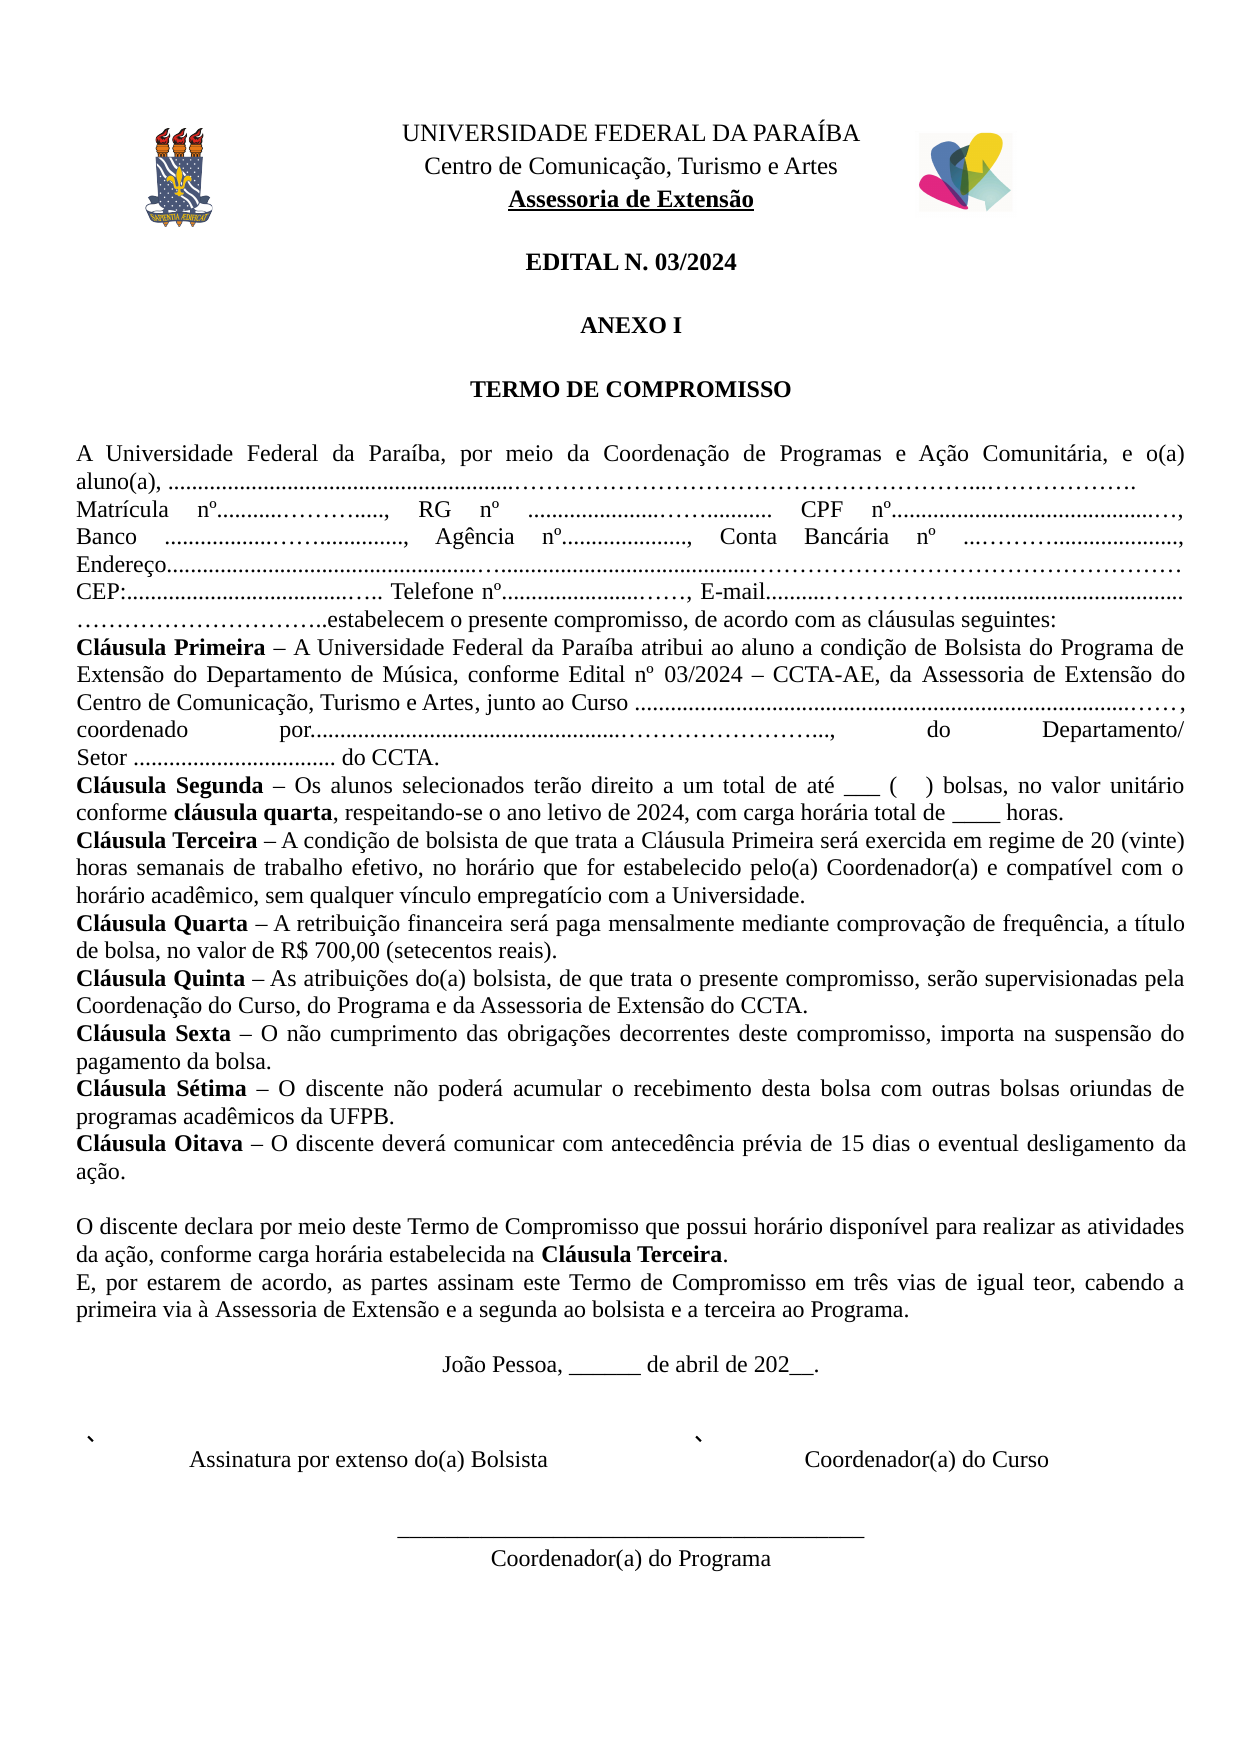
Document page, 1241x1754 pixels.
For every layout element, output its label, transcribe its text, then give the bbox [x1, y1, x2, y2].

table_header Assinatura por extenso do(a) Bolsista [65, 1414, 672, 1481]
text _______________________________________ [76, 1513, 1186, 1540]
text Cláusula Terceira – A condição de bolsista de que trata a Cláusula Primeira será exercida em regime de 20 (vinte) horas semanais de trabalho efetivo, no horário que for estabelecido pelo(a) Coordenador(a) e compatível com o horário acadêmico, sem qualquer vínculo empregatício com a Universidade. [76, 826, 1186, 909]
text Cláusula Sexta – O não cumprimento das obrigações decorrentes deste compromisso, importa na suspensão do pagamento da bolsa. [76, 1019, 1186, 1074]
text Cláusula Primeira – A Universidade Federal da Paraíba atribui ao aluno a condição de Bolsista do Programa de Extensão do Departamento de Música, conforme Edital nº 03/2024 – CCTA-AE, da Assessoria de Extensão do Centro de Comunicação, Turismo e Artes, junto ao Curso ...................................................................................……, coordenado por....................................................……………………..., do Departamento/ Setor .................................. do CCTA. [76, 633, 1186, 771]
text A Universidade Federal da Paraíba, por meio da Coordenação de Programas e Ação Comunitária, e o(a) aluno(a), ..........................................................…………………………………………………...………………. [76, 439, 1186, 494]
text Cláusula Quinta – As atribuições do(a) bolsista, de que trata o presente compromisso, serão supervisionadas pela Coordenação do Curso, do Programa e da Assessoria de Extensão do CCTA. [76, 964, 1186, 1019]
table_header Coordenador(a) do Curso [673, 1414, 1181, 1481]
text EDITAL N. 03/2024 [76, 247, 1186, 275]
picture [915, 131, 1017, 218]
text João Pessoa, ______ de abril de 202__. [76, 1350, 1186, 1378]
text Cláusula Sétima – O discente não poderá acumular o recebimento desta bolsa com outras bolsas oriundas de programas acadêmicos da UFPB. [76, 1074, 1186, 1129]
text CEP:.....................................….. Telefone nº.......................……, E-mail..........……………….................................... …………………………..estabelecem o presente compromisso, de acordo com as cláusulas seguintes: [76, 577, 1186, 633]
text Coordenador(a) do Programa [76, 1544, 1186, 1572]
text Matrícula nº...........………....., RG nº ......................……........... CPF nº............................................…, Banco ..................…….............., Agência nº....................., Conta Bancária nº ...………....................., Endereço....................................................…..........................................……………………………………………… [76, 494, 1186, 577]
text TERMO DE COMPROMISSO [76, 375, 1186, 402]
text Cláusula Oitava – O discente deverá comunicar com antecedência prévia de 15 dias o eventual desligamento da ação. [76, 1129, 1186, 1185]
text Cláusula Quarta – A retribuição financeira será paga mensalmente mediante comprovação de frequência, a título de bolsa, no valor de R$ 700,00 (setecentos reais). [76, 909, 1186, 964]
text O discente declara por meio deste Termo de Compromisso que possui horário disponível para realizar as atividades da ação, conforme carga horária estabelecida na Cláusula Terceira. [76, 1212, 1186, 1267]
picture [145, 128, 213, 227]
text E, por estarem de acordo, as partes assinam este Termo de Compromisso em três vias de igual teor, cabendo a primeira via à Assessoria de Extensão e a segunda ao bolsista e a terceira ao Programa. [76, 1267, 1186, 1323]
text Cláusula Segunda – Os alunos selecionados terão direito a um total de até ___ ( ) bolsas, no valor unitário conforme cláusula quarta, respeitando-se o ano letivo de 2024, com carga horária total de ____ horas. [76, 771, 1186, 826]
text ANEXO I [76, 311, 1186, 339]
